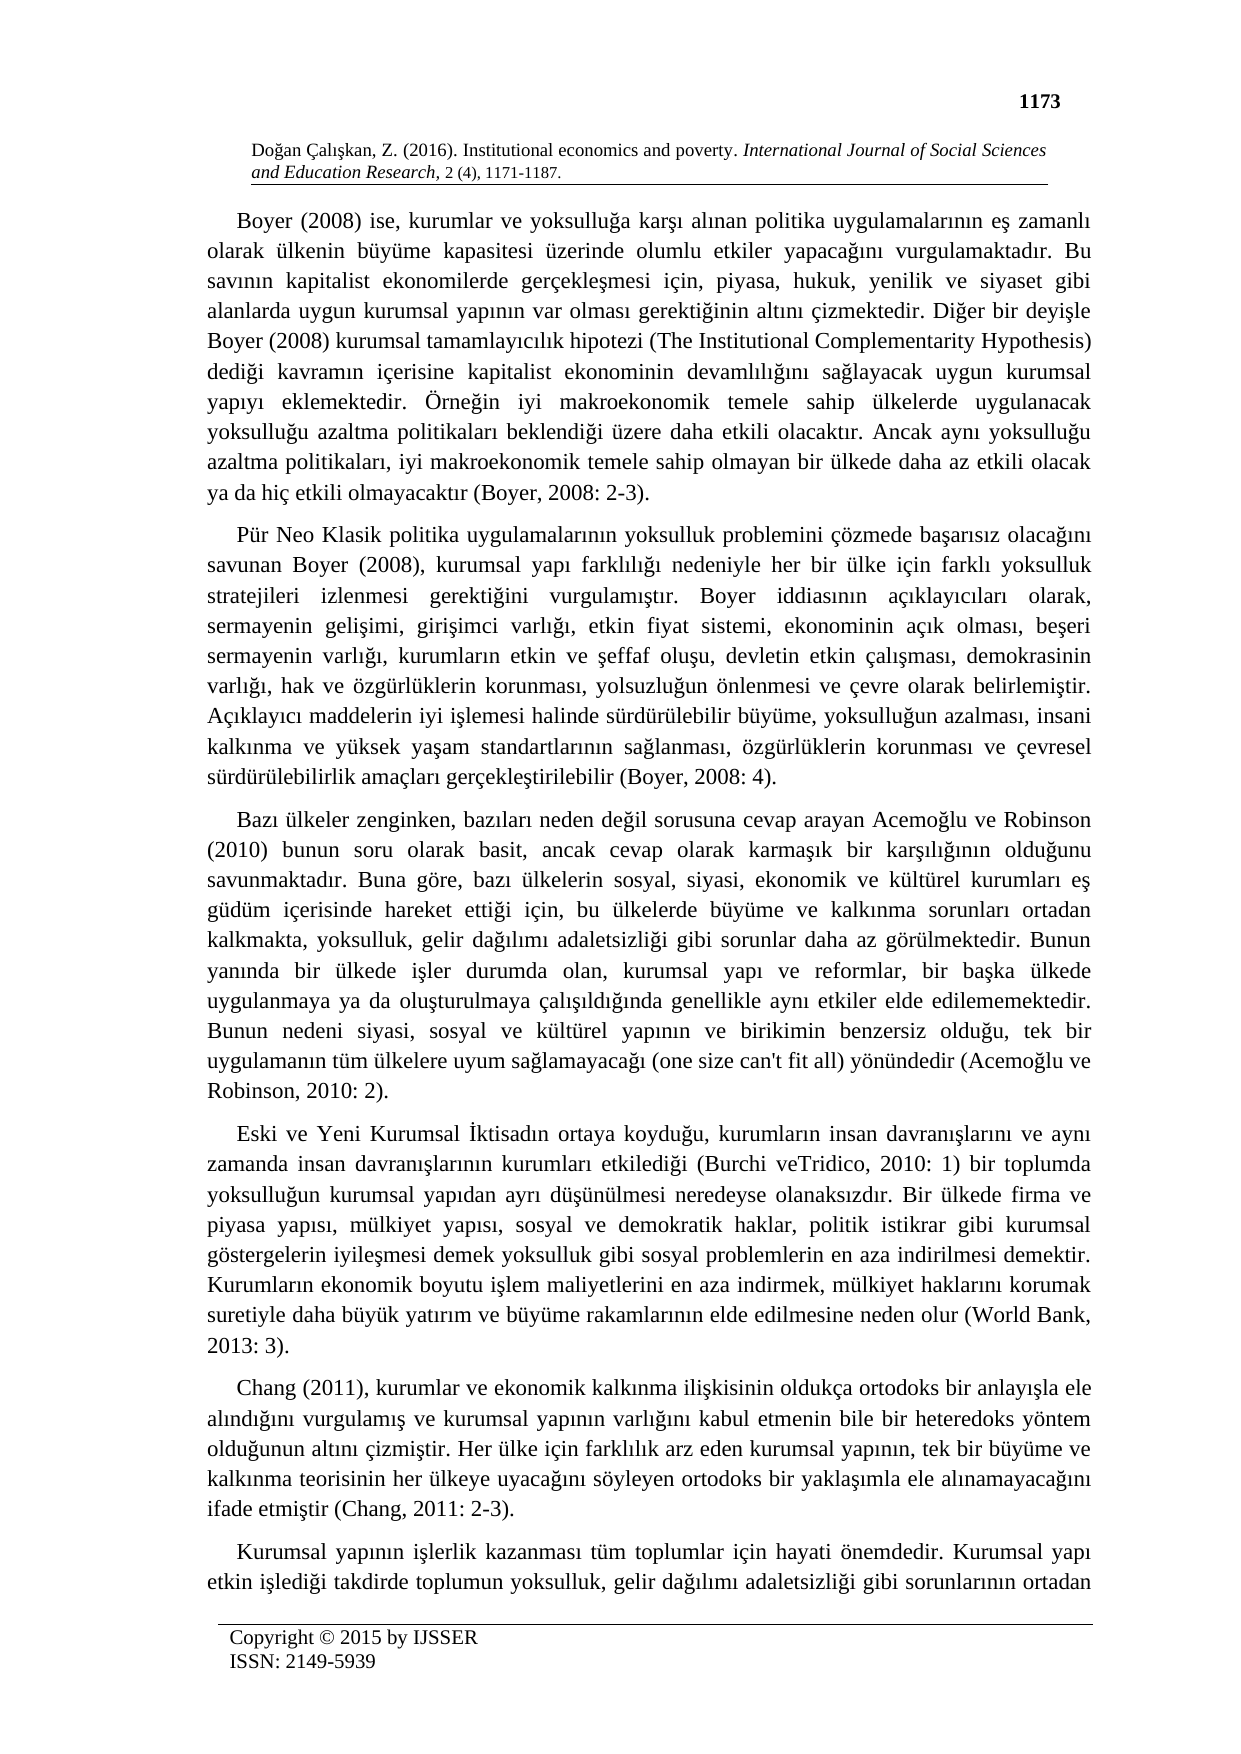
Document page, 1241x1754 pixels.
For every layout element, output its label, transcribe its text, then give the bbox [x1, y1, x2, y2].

text Chang (2011), kurumlar ve ekonomik kalkınma ilişkisinin oldukça ortodoks bir anlayışla ele alındığını vurgulamış ve kurumsal yapının varlığını kabul etmenin bile bir heteredoks yöntem olduğunun altını çizmiştir. Her ülke için farklılık arz eden kurumsal yapının, tek bir büyüme ve kalkınma teorisinin her ülkeye uyacağını söyleyen ortodoks bir yaklaşımla ele alınamayacağını ifade etmiştir (Chang, 2011: 2-3). [207, 1374, 1092, 1522]
text Eski ve Yeni Kurumsal İktisadın ortaya koyduğu, kurumların insan davranışlarını ve aynı zamanda insan davranışlarının kurumları etkilediği (Burchi veTridico, 2010: 1) bir toplumda yoksulluğun kurumsal yapıdan ayrı düşünülmesi neredeyse olanaksızdır. Bir ülkede firma ve piyasa yapısı, mülkiyet yapısı, sosyal ve demokratik haklar, politik istikrar gibi kurumsal göstergelerin iyileşmesi demek yoksulluk gibi sosyal problemlerin en aza indirilmesi demektir. Kurumların ekonomik boyutu işlem maliyetlerini en aza indirmek, mülkiyet haklarını korumak suretiyle daha büyük yatırım ve büyüme rakamlarının elde edilmesine neden olur (World Bank, 2013: 3). [207, 1120, 1092, 1358]
text Bazı ülkeler zenginken, bazıları neden değil sorusuna cevap arayan Acemoğlu ve Robinson (2010) bunun soru olarak basit, ancak cevap olarak karmaşık bir karşılığının olduğunu savunmaktadır. Buna göre, bazı ülkelerin sosyal, siyasi, ekonomik ve kültürel kurumları eş güdüm içerisinde hareket ettiği için, bu ülkelerde büyüme ve kalkınma sorunları ortadan kalkmakta, yoksulluk, gelir dağılımı adaletsizliği gibi sorunlar daha az görülmektedir. Bunun yanında bir ülkede işler durumda olan, kurumsal yapı ve reformlar, bir başka ülkede uygulanmaya ya da oluşturulmaya çalışıldığında genellikle aynı etkiler elde edilememektedir. Bunun nedeni siyasi, sosyal ve kültürel yapının ve birikimin benzersiz olduğu, tek bir uygulamanın tüm ülkelere uyum sağlamayacağı (one size can't fit all) yönündedir (Acemoğlu ve Robinson, 2010: 2). [207, 806, 1092, 1104]
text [207, 1538, 1092, 1594]
text Boyer (2008) ise, kurumlar ve yoksulluğa karşı alınan politika uygulamalarının eş zamanlı olarak ülkenin büyüme kapasitesi üzerinde olumlu etkiler yapacağını vurgulamaktadır. Bu savının kapitalist ekonomilerde gerçekleşmesi için, piyasa, hukuk, yenilik ve siyaset gibi alanlarda uygun kurumsal yapının var olması gerektiğinin altını çizmektedir. Diğer bir deyişle Boyer (2008) kurumsal tamamlayıcılık hipotezi (The Institutional Complementarity Hypothesis) dediği kavramın içerisine kapitalist ekonominin devamlılığını sağlayacak uygun kurumsal yapıyı eklemektedir. Örneğin iyi makroekonomik temele sahip ülkelerde uygulanacak yoksulluğu azaltma politikaları beklendiği üzere daha etkili olacaktır. Ancak aynı yoksulluğu azaltma politikaları, iyi makroekonomik temele sahip olmayan bir ülkede daha az etkili olacak ya da hiç etkili olmayacaktır (Boyer, 2008: 2-3). [207, 207, 1092, 505]
text Pür Neo Klasik politika uygulamalarının yoksulluk problemini çözmede başarısız olacağını savunan Boyer (2008), kurumsal yapı farklılığı nedeniyle her bir ülke için farklı yoksulluk stratejileri izlenmesi gerektiğini vurgulamıştır. Boyer iddiasının açıklayıcıları olarak, sermayenin gelişimi, girişimci varlığı, etkin fiyat sistemi, ekonominin açık olması, beşeri sermayenin varlığı, kurumların etkin ve şeffaf oluşu, devletin etkin çalışması, demokrasinin varlığı, hak ve özgürlüklerin korunması, yolsuzluğun önlenmesi ve çevre olarak belirlemiştir. Açıklayıcı maddelerin iyi işlemesi halinde sürdürülebilir büyüme, yoksulluğun azalması, insani kalkınma ve yüksek yaşam standartlarının sağlanması, özgürlüklerin korunması ve çevresel sürdürülebilirlik amaçları gerçekleştirilebilir (Boyer, 2008: 4). [207, 521, 1092, 789]
